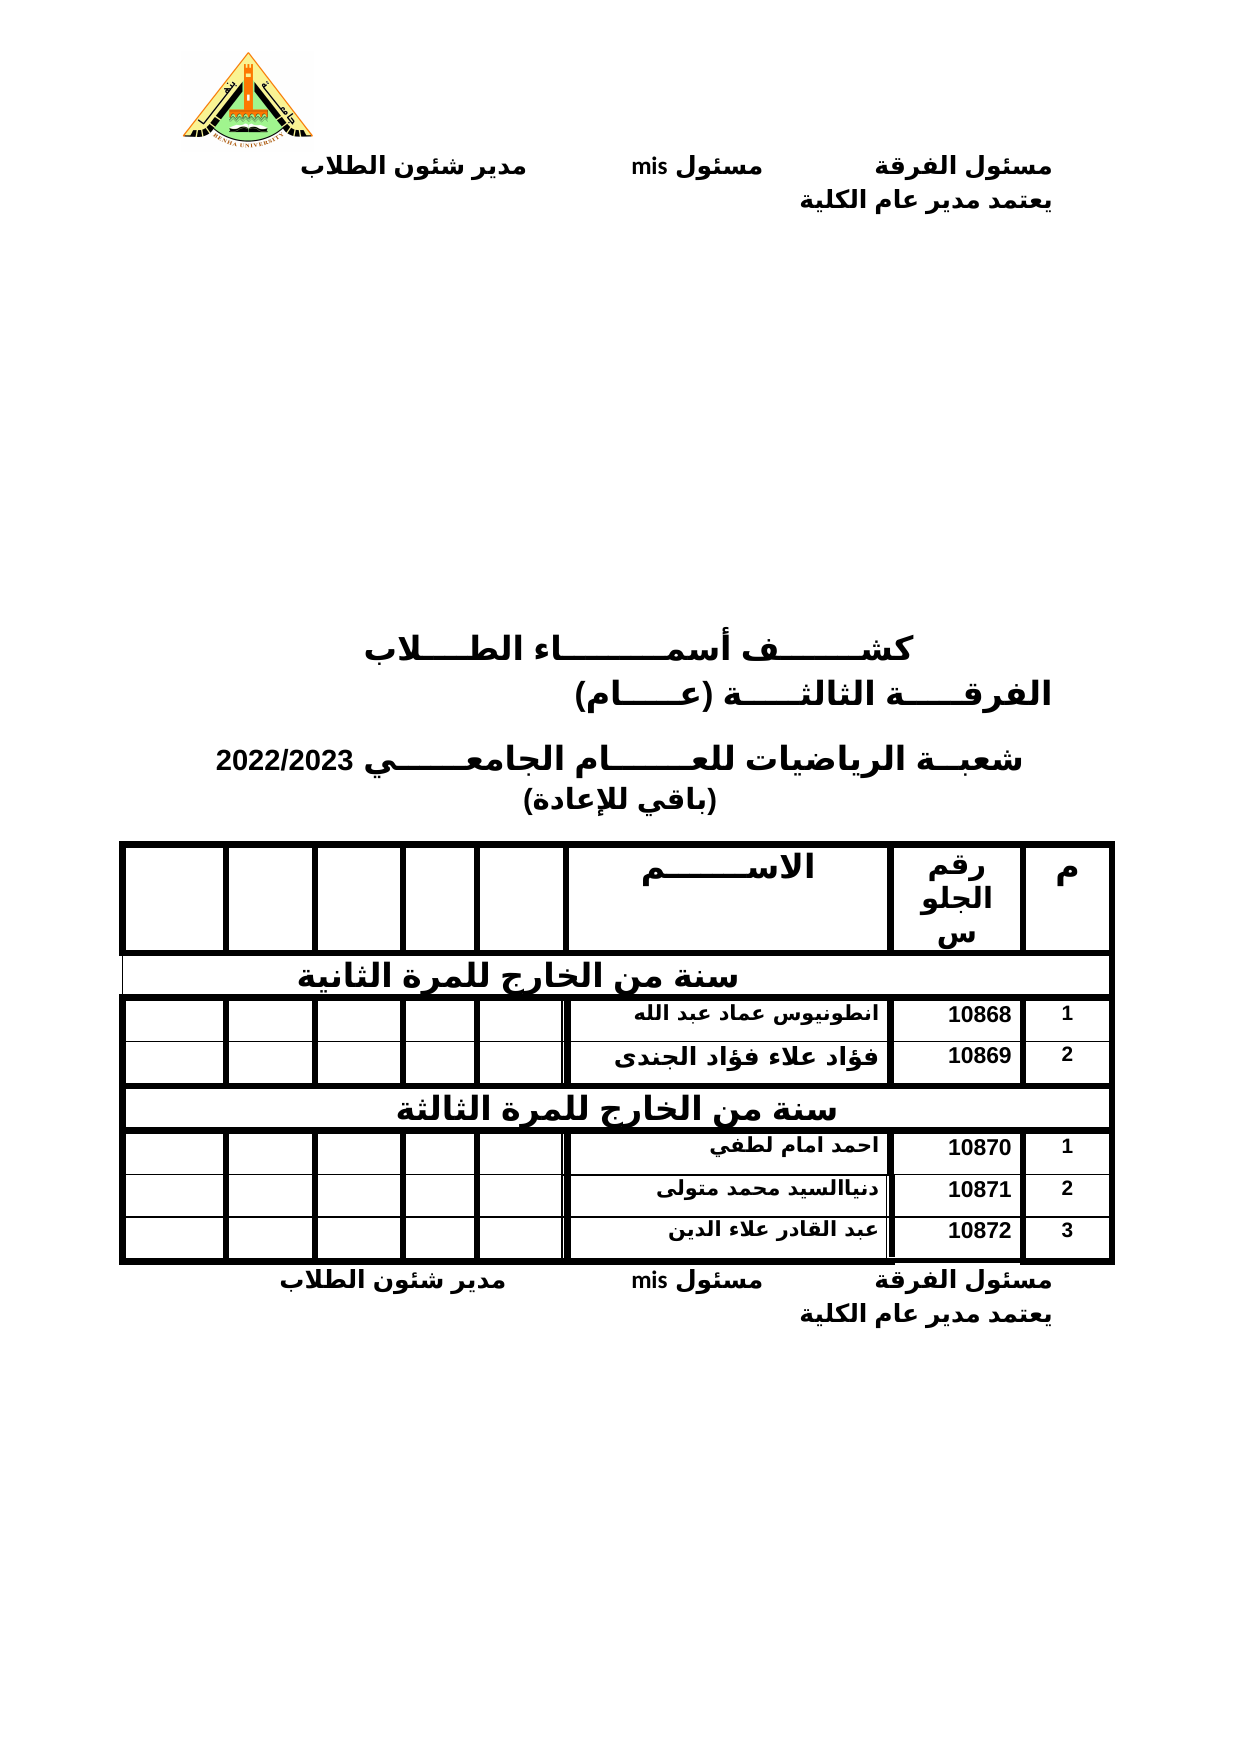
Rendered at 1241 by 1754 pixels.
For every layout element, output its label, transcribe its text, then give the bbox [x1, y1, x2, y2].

table_cell [406, 1001, 474, 1041]
table_cell [318, 1218, 400, 1258]
table_cell 10870 [894, 1134, 1020, 1174]
text مسئول الفرقة مسئول mis مدير شئون الطلاب يعتمد مدير عام الكلية [187, 1264, 1053, 1328]
text شعبــة الرياضيات للعـــــــام الجامعــــــي 2022/2023 (باقي للإعادة) [187, 739, 1053, 816]
table_cell 2 [1026, 1175, 1109, 1216]
table_cell [229, 1218, 312, 1258]
table_header [126, 848, 223, 949]
table_cell 1 [1026, 1134, 1109, 1174]
table_header [480, 848, 563, 949]
table_cell 3 [1026, 1218, 1109, 1258]
table_cell [480, 1134, 561, 1174]
table_header [318, 848, 400, 949]
table_header م [1026, 848, 1109, 949]
text كشـــــــف أسمـــــــــاء الطــــلاب الفرقـــــة الثالثـــــة (عـــــام) [187, 629, 1053, 712]
table_cell فؤاد علاء فؤاد الجندى [571, 1042, 887, 1082]
table_cell [229, 1042, 312, 1082]
table_cell [229, 1134, 312, 1174]
table_cell 10872 [890, 1218, 1020, 1258]
table_header الاســـــــم [569, 848, 887, 949]
table_cell [406, 1134, 474, 1174]
table_cell 2 [1026, 1042, 1109, 1082]
table_cell 10869 [894, 1042, 1020, 1082]
table_header [406, 848, 474, 949]
table_cell 1 [1026, 1001, 1109, 1041]
table_cell [480, 1042, 561, 1082]
table_cell [126, 1218, 223, 1258]
table_cell 10868 [894, 1001, 1020, 1041]
table_cell [126, 1042, 223, 1082]
table_cell دنياالسيد محمد متولى [571, 1176, 886, 1216]
table_cell [318, 1175, 400, 1216]
table_cell [406, 1175, 474, 1216]
table_header [229, 848, 312, 949]
table_cell سنة من الخارج للمرة الثالثة [126, 1089, 1109, 1127]
table_cell [318, 1134, 400, 1174]
table_cell [229, 1001, 312, 1041]
table_cell [318, 1042, 400, 1082]
table_cell عبد القادر علاء الدين [571, 1218, 886, 1258]
table_cell [229, 1175, 312, 1216]
picture [181, 51, 314, 152]
table_cell [318, 1001, 400, 1041]
table_cell [406, 1042, 474, 1082]
table_cell [126, 1175, 223, 1216]
table_cell انطونيوس عماد عبد الله [571, 1001, 887, 1041]
table_cell [480, 1001, 561, 1041]
table_cell 10871 [895, 1175, 1020, 1216]
table_cell احمد امام لطفي [571, 1134, 887, 1174]
text مسئول الفرقة مسئول mis مدير شئون الطلاب يعتمد مدير عام الكلية [187, 150, 1053, 213]
table_cell [126, 1134, 223, 1174]
table_cell [406, 1218, 474, 1258]
table_header رقم الجلوس [894, 848, 1020, 949]
table_cell [480, 1218, 561, 1258]
table_cell [126, 1001, 223, 1041]
table_cell [480, 1175, 561, 1216]
table_cell سنة من الخارج للمرة الثانية [123, 956, 1109, 994]
